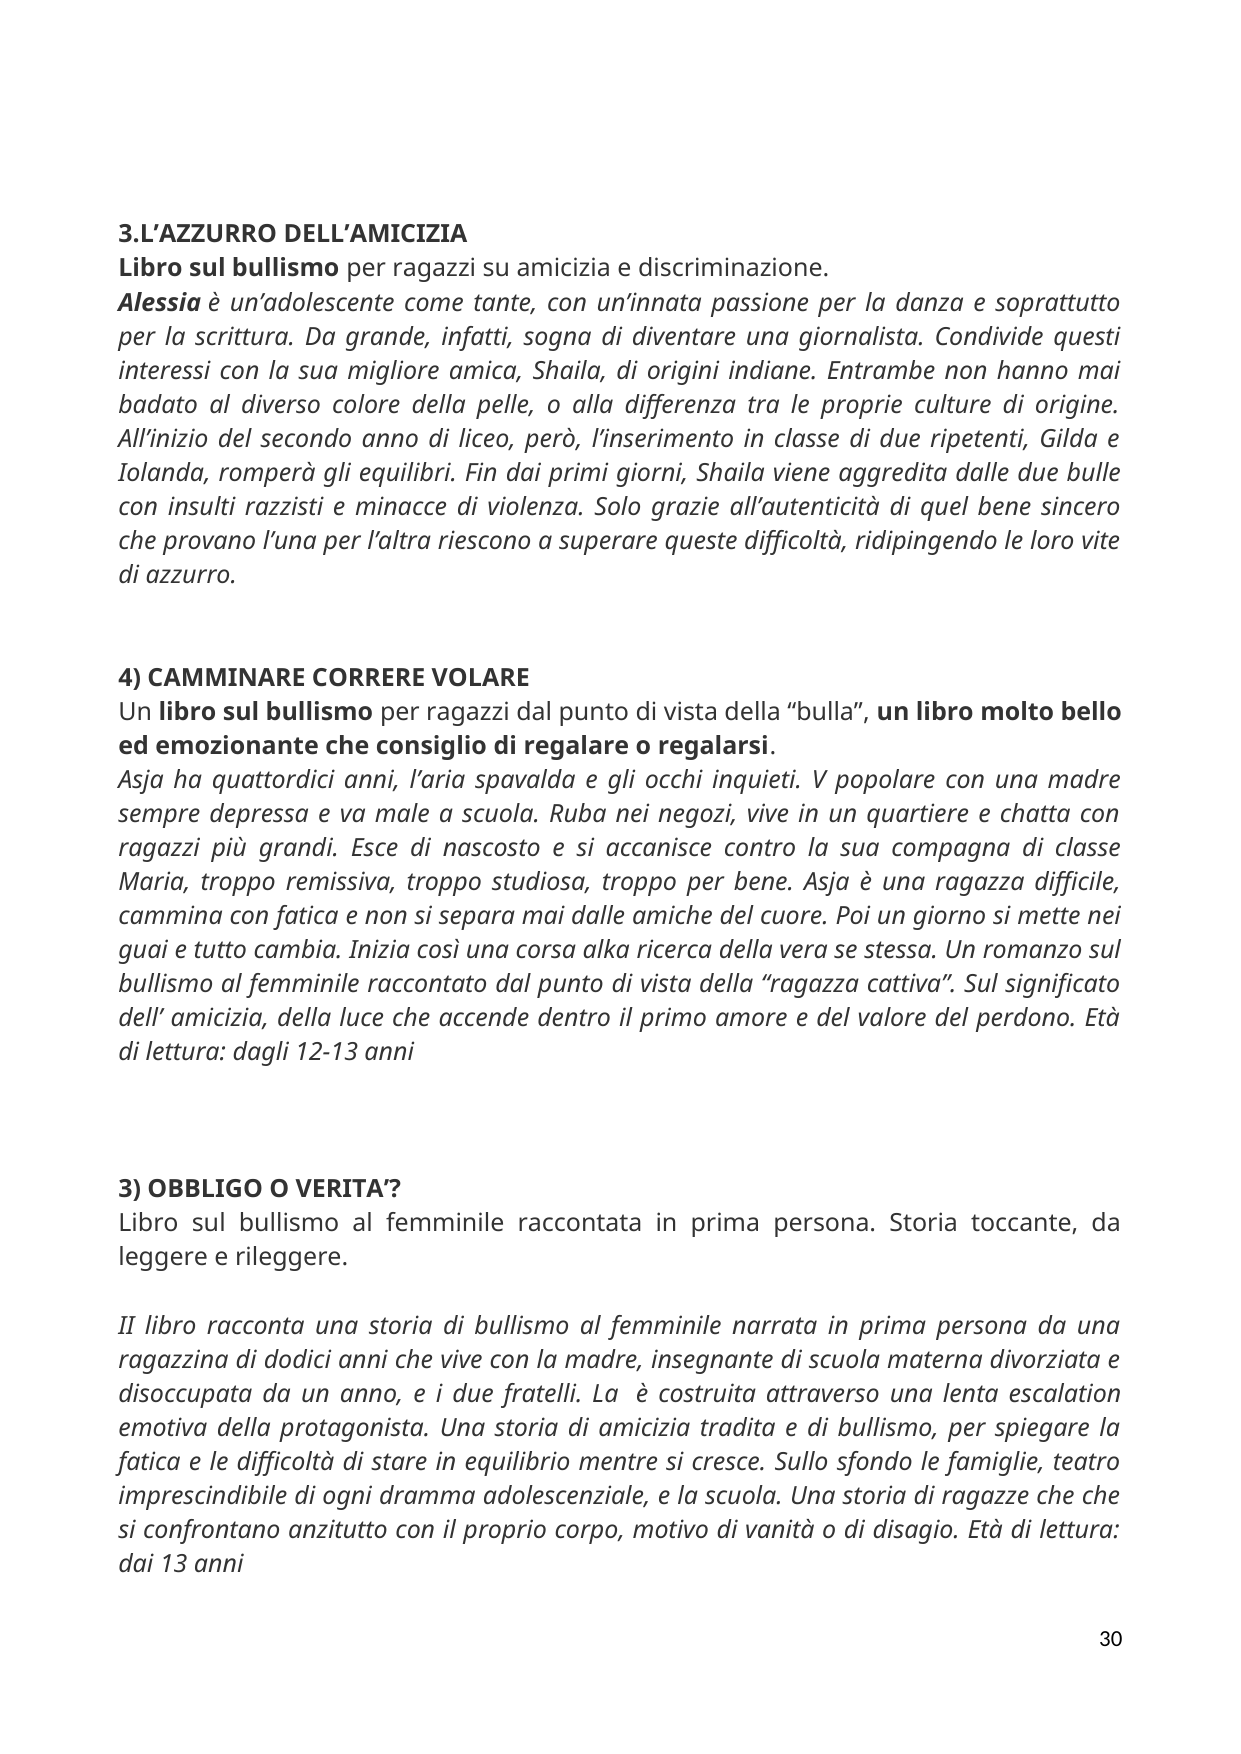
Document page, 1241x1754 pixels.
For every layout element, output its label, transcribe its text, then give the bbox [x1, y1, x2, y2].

text Un libro sul bullismo per ragazzi dal punto di vista della “bulla”, un libro molto bello ed emozionante che consiglio di regalare o regalarsi. [118, 693, 1122, 761]
text Libro sul bullismo al femminile raccontata in prima persona. Storia toccante, da leggere e rileggere. [118, 1205, 1122, 1273]
text 3) OBBLIGO O VERITA’? [118, 1171, 1122, 1205]
text II libro racconta una storia di bullismo al femminile narrata in prima persona da una ragazzina di dodici anni che vive con la madre, insegnante di scuola materna divorziata e disoccupata da un anno, e i due fratelli. La è costruita attraverso una lenta escalation emotiva della protagonista. Una storia di amicizia tradita e di bullismo, per spiegare la fatica e le difficoltà di stare in equilibrio mentre si cresce. Sullo sfondo le famiglie, teatro imprescindibile di ogni dramma adolescenziale, e la scuola. Una storia di ragazze che che si confrontano anzitutto con il proprio corpo, motivo di vanità o di disagio. Età di lettura: dai 13 anni [118, 1307, 1122, 1580]
text 3.L’AZZURRO DELL’AMICIZIA [118, 216, 1122, 250]
text Asja ha quattordici anni, l’aria spavalda e gli occhi inquieti. V popolare con una madre sempre depressa e va male a scuola. Ruba nei negozi, vive in un quartiere e chatta con ragazzi più grandi. Esce di nascosto e si accanisce contro la sua compagna di classe Maria, troppo remissiva, troppo studiosa, troppo per bene. Asja è una ragazza difficile, cammina con fatica e non si separa mai dalle amiche del cuore. Poi un giorno si mette nei guai e tutto cambia. Inizia così una corsa alka ricerca della vera se stessa. Un romanzo sul bullismo al femminile raccontato dal punto di vista della “ragazza cattiva”. Sul significato dell’ amicizia, della luce che accende dentro il primo amore e del valore del perdono. Età di lettura: dagli 12-13 anni [118, 761, 1122, 1068]
text Libro sul bullismo per ragazzi su amicizia e discriminazione. [118, 250, 1122, 284]
text 4) CAMMINARE CORRERE VOLARE [118, 659, 1122, 693]
text Alessia è un’adolescente come tante, con un’innata passione per la danza e soprattutto per la scrittura. Da grande, infatti, sogna di diventare una giornalista. Condivide questi interessi con la sua migliore amica, Shaila, di origini indiane. Entrambe non hanno mai badato al diverso colore della pelle, o alla differenza tra le proprie culture di origine. All’inizio del secondo anno di liceo, però, l’inserimento in classe di due ripetenti, Gilda e Iolanda, romperà gli equilibri. Fin dai primi giorni, Shaila viene aggredita dalle due bulle con insulti razzisti e minacce di violenza. Solo grazie all’autenticità di quel bene sincero che provano l’una per l’altra riescono a superare queste difficoltà, ridipingendo le loro vite di azzurro. [118, 284, 1122, 591]
